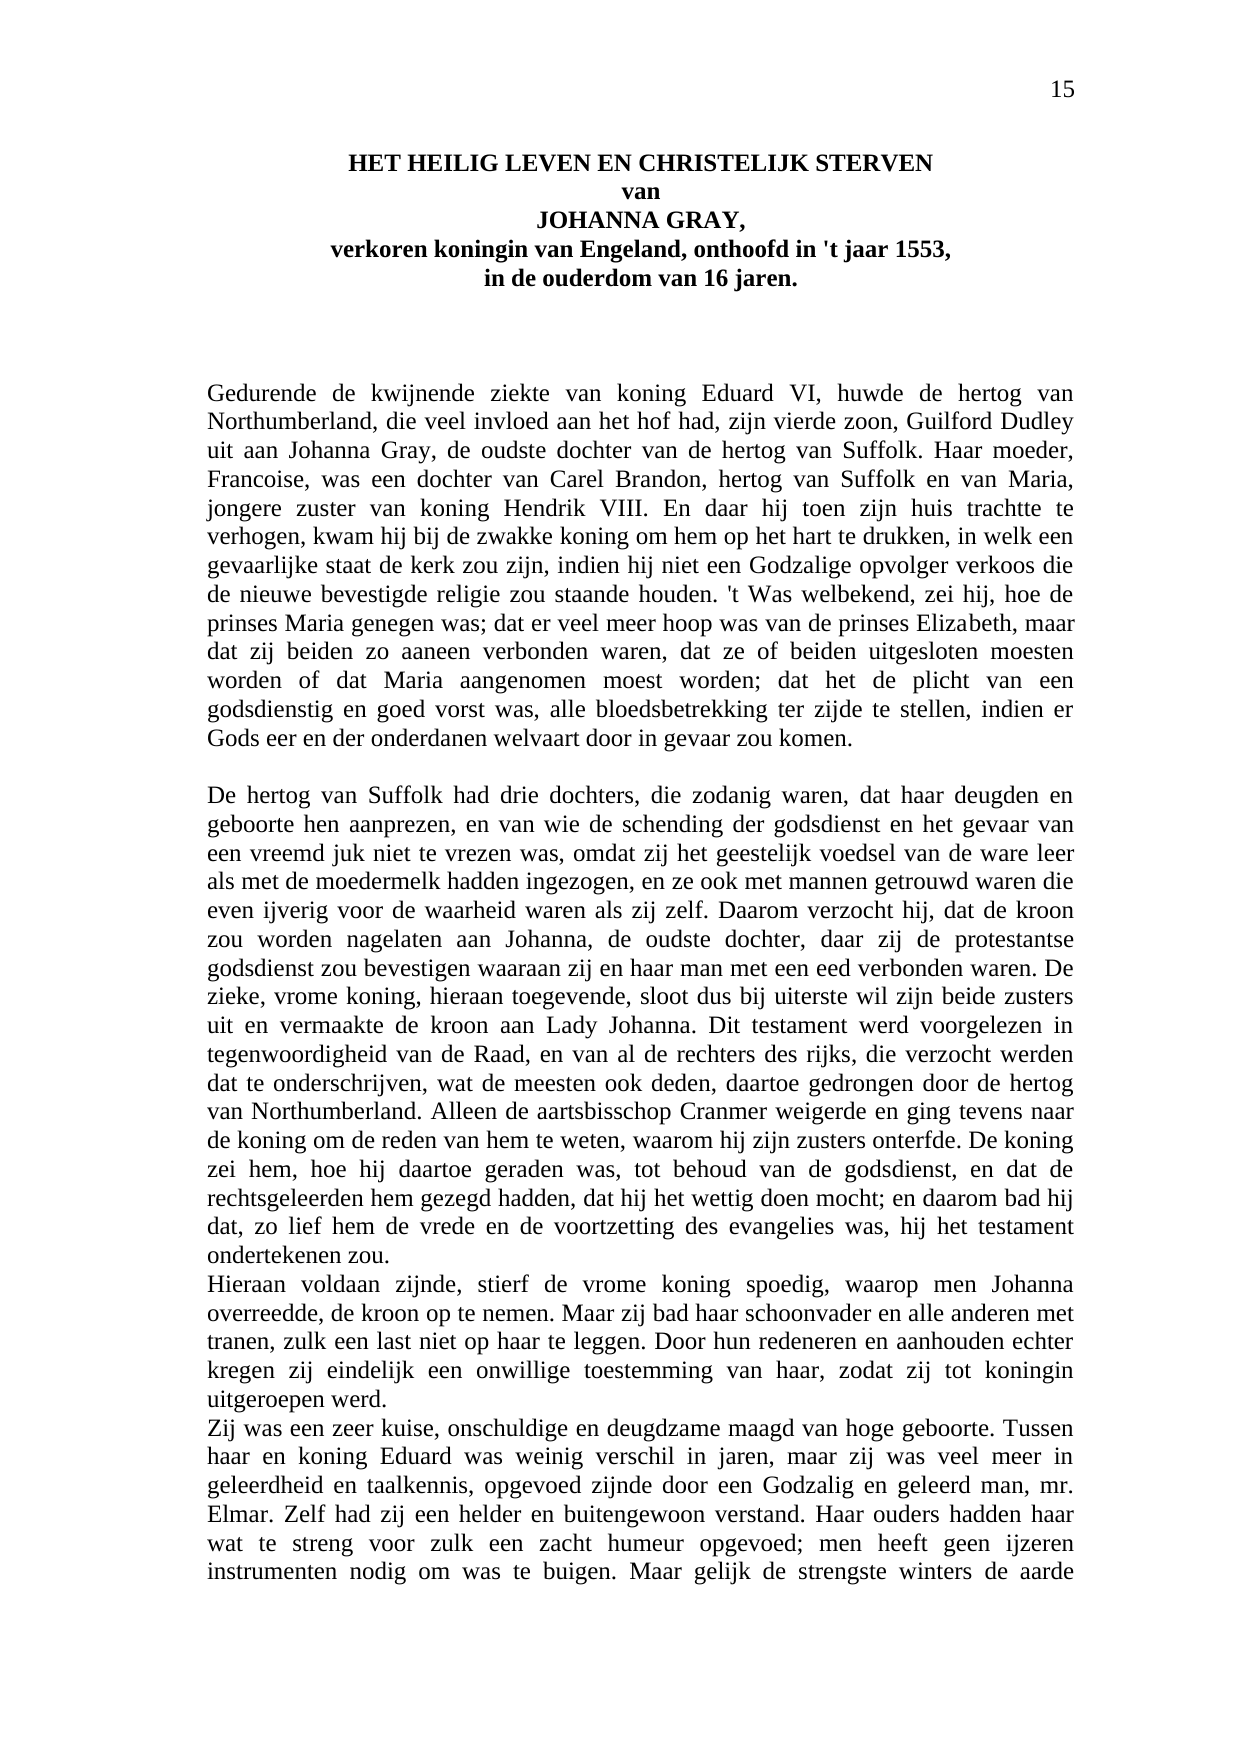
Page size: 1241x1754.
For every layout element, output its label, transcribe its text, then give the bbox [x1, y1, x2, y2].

text HET HEILIG LEVEN EN CHRISTELIJK STERVEN van JOHANNA GRAY, [207, 148, 1075, 234]
text Gedurende de kwijnende ziekte van koning Eduard VI, huwde de hertog van Northumberland, die veel invloed aan het hof had, zijn vierde zoon, Guilford Dudley uit aan Johanna Gray, de oudste dochter van de hertog van Suffolk. Haar moeder, Francoise, was een dochter van Carel Brandon, hertog van Suffolk en van Maria, jongere zuster van koning Hendrik VIII. En daar hij toen zijn huis trachtte te verhogen, kwam hij bij de zwakke koning om hem op het hart te drukken, in welk een gevaarlijke staat de kerk zou zijn, indien hij niet een Godzalige opvolger verkoos die de nieuwe bevestigde religie zou staande houden. 't Was welbekend, zei hij, hoe de prinses Maria genegen was; dat er veel meer hoop was van de prinses Elizabeth, maar dat zij beiden zo aaneen verbonden waren, dat ze of beiden uitgesloten moesten worden of dat Maria aangenomen moest worden; dat het de plicht van een godsdienstig en goed vorst was, alle bloedsbetrekking ter zijde te stellen, indien er Gods eer en der onderdanen welvaart door in gevaar zou komen. [207, 378, 1075, 751]
text De hertog van Suffolk had drie dochters, die zodanig waren, dat haar deugden en geboorte hen aanprezen, en van wie de schending der godsdienst en het gevaar van een vreemd juk niet te vrezen was, omdat zij het geestelijk voedsel van de ware leer als met de moedermelk hadden ingezogen, en ze ook met mannen getrouwd waren die even ijverig voor de waarheid waren als zij zelf. Daarom verzocht hij, dat de kroon zou worden nagelaten aan Johanna, de oudste dochter, daar zij de protestantse godsdienst zou bevestigen waaraan zij en haar man met een eed verbonden waren. De zieke, vrome koning, hieraan toegevende, sloot dus bij uiterste wil zijn beide zusters uit en vermaakte de kroon aan Lady Johanna. Dit testament werd voorgelezen in tegenwoordigheid van de Raad, en van al de rechters des rijks, die verzocht werden dat te onderschrijven, wat de meesten ook deden, daartoe gedrongen door de hertog van Northumberland. Alleen de aartsbisschop Cranmer weigerde en ging tevens naar de koning om de reden van hem te weten, waarom hij zijn zusters onterfde. De koning zei hem, hoe hij daartoe geraden was, tot behoud van de godsdienst, en dat de rechtsgeleerden hem gezegd hadden, dat hij het wettig doen mocht; en daarom bad hij dat, zo lief hem de vrede en de voortzetting des evangelies was, hij het testament ondertekenen zou. [207, 780, 1075, 1269]
text verkoren koningin van Engeland, onthoofd in 't jaar 1553, in de ouderdom van 16 jaren. [207, 234, 1075, 291]
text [207, 1413, 1075, 1585]
text Hieraan voldaan zijnde, stierf de vrome koning spoedig, waarop men Johanna overreedde, de kroon op te nemen. Maar zij bad haar schoonvader en alle anderen met tranen, zulk een last niet op haar te leggen. Door hun redeneren en aanhouden echter kregen zij eindelijk een onwillige toestemming van haar, zodat zij tot koningin uitgeroepen werd. [207, 1269, 1075, 1413]
